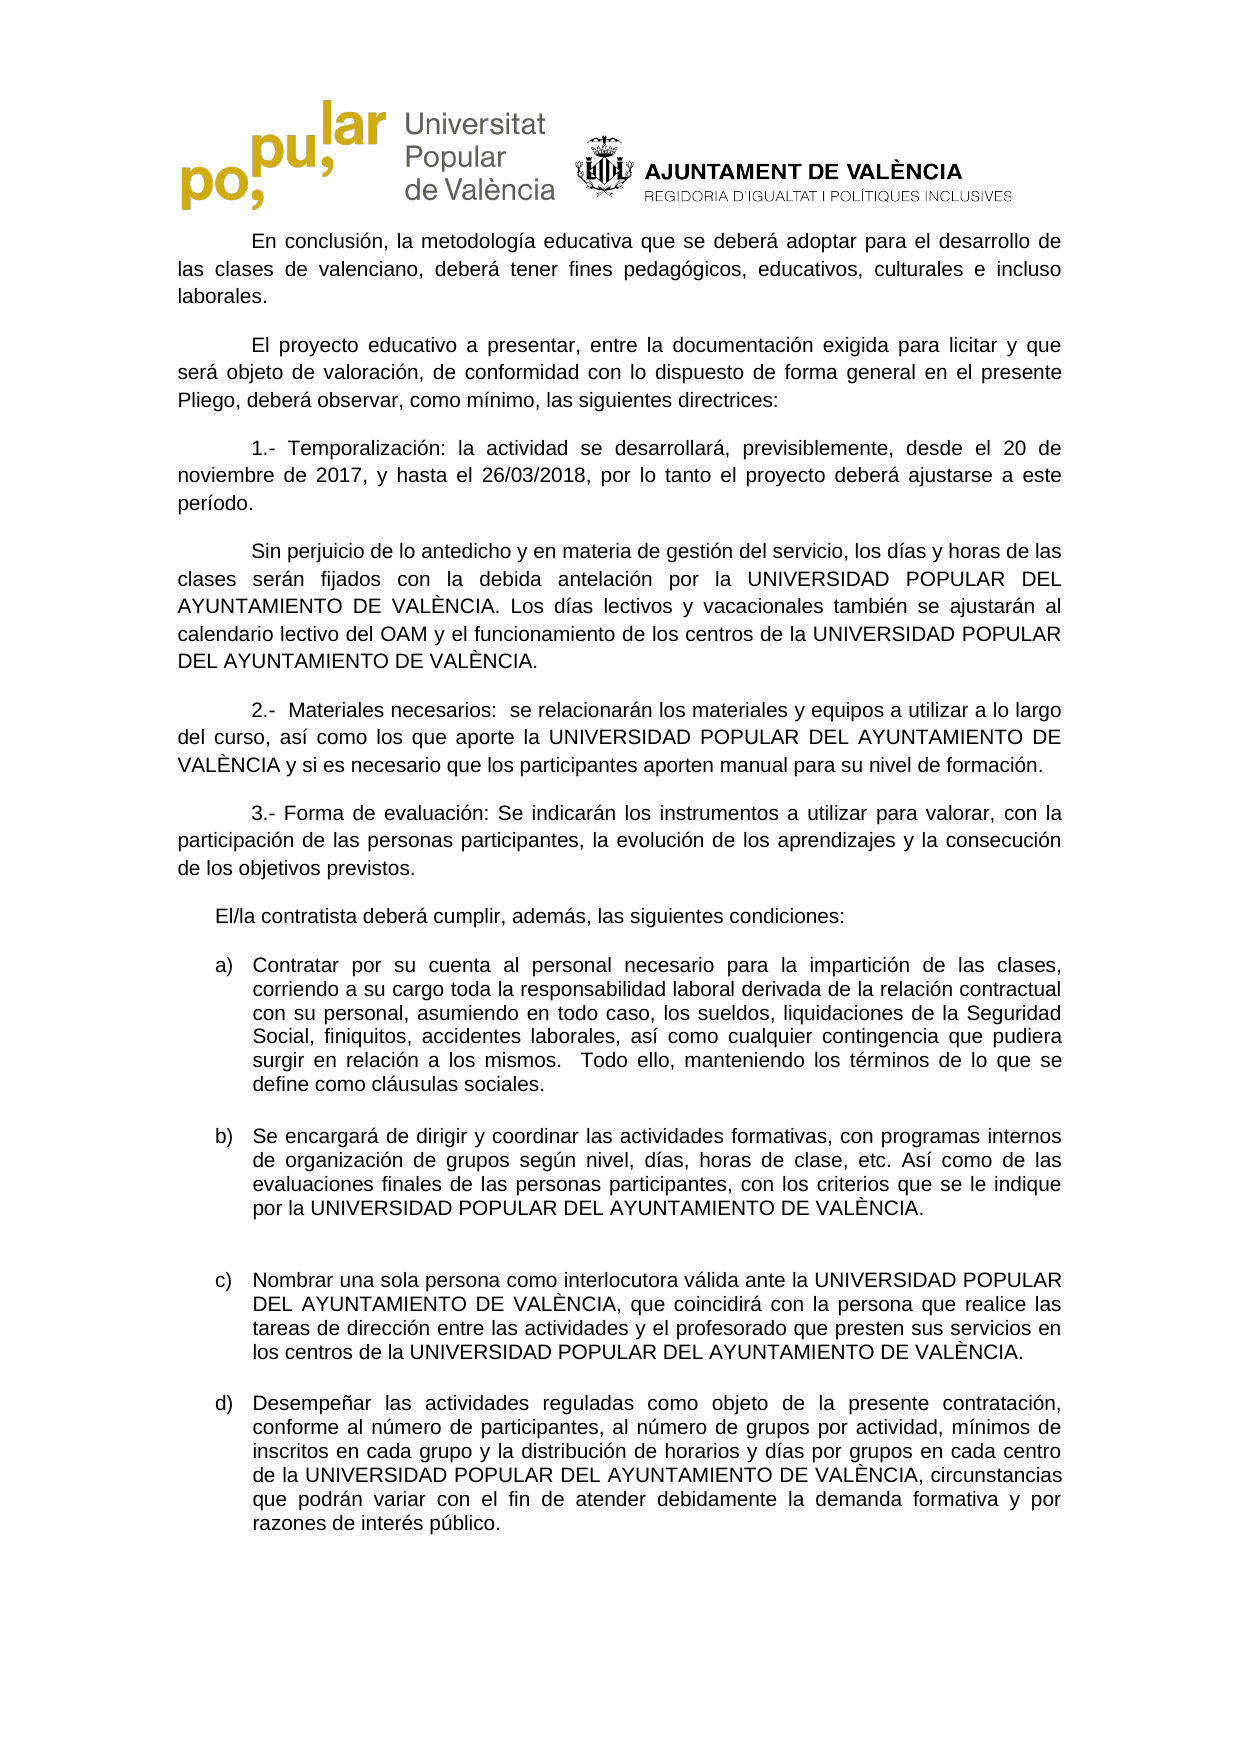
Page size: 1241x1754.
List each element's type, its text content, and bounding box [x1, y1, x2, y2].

list Nombrar una sola persona como interlocutora válida ante la UNIVERSIDAD POPULAR DEL AYUNTAMIENTO DE VALÈNCIA, que coincidirá con la persona que realice las tareas de dirección entre las actividades y el profesorado que presten sus servicios en los centros de la UNIVERSIDAD POPULAR DEL AYUNTAMIENTO DE VALÈNCIA. [215, 1268, 1063, 1364]
text En conclusión, la metodología educativa que se deberá adoptar para el desarrollo de las clases de valenciano, deberá tener fines pedagógicos, educativos, culturales e incluso laborales. [177, 229, 1063, 308]
list Contratar por su cuenta al personal necesario para la impartición de las clases, corriendo a su cargo toda la responsabilidad laboral derivada de la relación contractual con su personal, asumiendo en todo caso, los sueldos, liquidaciones de la Seguridad Social, finiquitos, accidentes laborales, así como cualquier contingencia que pudiera surgir en relación a los mismos. Todo ello, manteniendo los términos de lo que se define como cláusulas sociales. [215, 952, 1063, 1096]
picture [177, 73, 555, 230]
text El proyecto educativo a presentar, entre la documentación exigida para licitar y que será objeto de valoración, de conformidad con lo dispuesto de forma general en el presente Pliego, deberá observar, como mínimo, las siguientes directrices: [177, 332, 1063, 411]
text 1.- Temporalización: la actividad se desarrollará, previsiblemente, desde el 20 de noviembre de 2017, y hasta el 26/03/2018, por lo tanto el proyecto deberá ajustarse a este período. [177, 436, 1063, 515]
text 2.- Materiales necesarios: se relacionarán los materiales y equipos a utilizar a lo largo del curso, así como los que aporte la UNIVERSIDAD POPULAR DEL AYUNTAMIENTO DE VALÈNCIA y si es necesario que los participantes aporten manual para su nivel de formación. [177, 697, 1063, 776]
text Sin perjuicio de lo antedicho y en materia de gestión del servicio, los días y horas de las clases serán fijados con la debida antelación por la UNIVERSIDAD POPULAR DEL AYUNTAMIENTO DE VALÈNCIA. Los días lectivos y vacacionales también se ajustarán al calendario lectivo del OAM y el funcionamiento de los centros de la UNIVERSIDAD POPULAR DEL AYUNTAMIENTO DE VALÈNCIA. [177, 539, 1063, 673]
text El/la contratista deberá cumplir, además, las siguientes condiciones: [177, 904, 1063, 928]
list Desempeñar las actividades reguladas como objeto de la presente contratación, conforme al número de participantes, al número de grupos por actividad, mínimos de inscritos en cada grupo y la distribución de horarios y días por grupos en cada centro de la UNIVERSIDAD POPULAR DEL AYUNTAMIENTO DE VALÈNCIA, circunstancias que podrán variar con el fin de atender debidamente la demanda formativa y por razones de interés público. [215, 1391, 1063, 1535]
text 3.- Forma de evaluación: Se indicarán los instrumentos a utilizar para valorar, con la participación de las personas participantes, la evolución de los aprendizajes y la consecución de los objetivos previstos. [177, 801, 1063, 880]
picture [575, 135, 1012, 202]
list Se encargará de dirigir y coordinar las actividades formativas, con programas internos de organización de grupos según nivel, días, horas de clase, etc. Así como de las evaluaciones finales de las personas participantes, con los criterios que se le indique por la UNIVERSIDAD POPULAR DEL AYUNTAMIENTO DE VALÈNCIA. [215, 1124, 1063, 1219]
